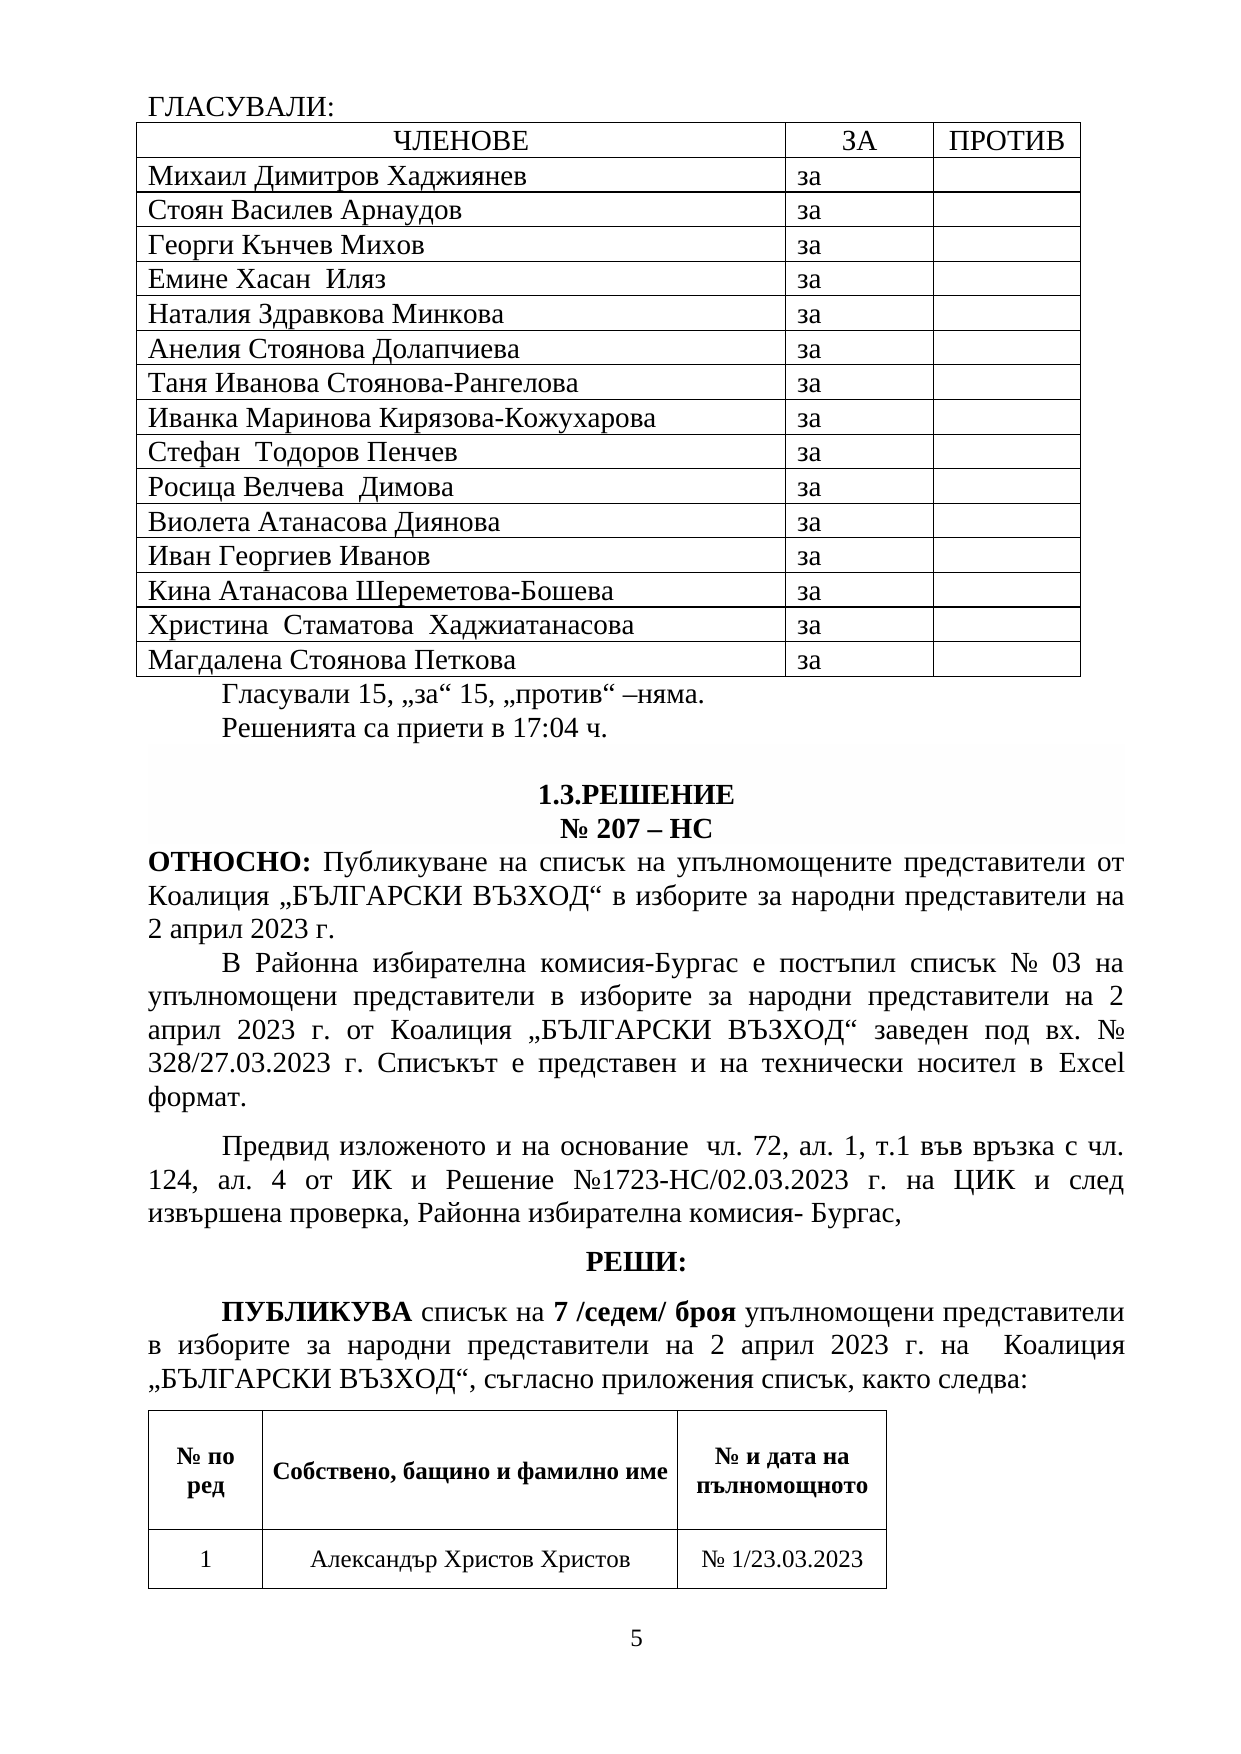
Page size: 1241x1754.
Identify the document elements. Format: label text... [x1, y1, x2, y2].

table_cell за [786, 608, 933, 641]
table_cell [934, 400, 1080, 433]
table_cell [934, 331, 1080, 364]
table_cell за [786, 435, 933, 468]
table_cell [934, 608, 1080, 641]
table_cell Виолета Атанасова Диянова [137, 504, 785, 537]
table_cell за [786, 365, 933, 399]
table_cell за [786, 158, 933, 191]
table_header ЗА [786, 123, 933, 157]
table_cell [934, 504, 1080, 537]
table_cell за [786, 469, 933, 503]
table_cell Иванка Маринова Кирязова-Кожухарова [137, 400, 785, 433]
table_cell Таня Иванова Стоянова-Рангелова [137, 365, 785, 399]
table_cell Стефан Тодоров Пенчев [137, 435, 785, 468]
table_cell Стоян Василев Арнаудов [137, 193, 785, 226]
table_cell Магдалена Стоянова Петкова [137, 642, 785, 676]
table_cell за [786, 538, 933, 572]
text ПУБЛИКУВА списък на 7 /седем/ броя упълномощени представители в изборите за народни представители на 2 април 2023 г. на Коалиция „БЪЛГАРСКИ ВЪЗХОД“, съгласно приложения списък, както следва: [148, 1294, 1125, 1394]
table_cell Иван Георгиев Иванов [137, 538, 785, 572]
table_cell [934, 365, 1080, 399]
text ГЛАСУВАЛИ: [148, 89, 1125, 122]
table_cell за [786, 573, 933, 606]
text № 207 – НС [148, 811, 1125, 844]
table_cell [934, 262, 1080, 295]
text ОТНОСНО: Публикуване на списък на упълномощените представители от Коалиция „БЪЛГАРСКИ ВЪЗХОД“ в изборите за народни представители на 2 април 2023 г. [148, 844, 1125, 945]
table_cell Михаил Димитров Хаджиянев [137, 158, 785, 191]
text Гласували 15, „за“ 15, „против“ –няма. [148, 677, 1125, 710]
table_cell Анелия Стоянова Долапчиева [137, 331, 785, 364]
table_cell [934, 193, 1080, 226]
table_header ЧЛЕНОВЕ [137, 123, 785, 157]
text 1.3.РЕШЕНИЕ [148, 777, 1125, 811]
text Решенията са приети в 17:04 ч. [148, 710, 1125, 744]
table_cell за [786, 227, 933, 261]
table_cell [934, 435, 1080, 468]
table_cell Росица Велчева Димова [137, 469, 785, 503]
table_cell за [786, 331, 933, 364]
text Предвид изложеното и на основание чл. 72, ал. 1, т.1 във връзка с чл. 124, ал. 4 от ИК и Решение №1723-НС/02.03.2023 г. на ЦИК и след извършена проверка, Районна избирателна комисия- Бургас, [148, 1128, 1125, 1229]
table_cell 1 [149, 1530, 262, 1587]
table_cell за [786, 642, 933, 676]
table_cell Георги Кънчев Михов [137, 227, 785, 261]
table_cell [934, 227, 1080, 261]
table_cell за [786, 296, 933, 330]
table_cell Кина Атанасова Шереметова-Бошева [137, 573, 785, 606]
table_cell за [786, 504, 933, 537]
table_cell за [786, 400, 933, 433]
table_header ПРОТИВ [934, 123, 1080, 157]
table_cell [934, 469, 1080, 503]
table_cell за [786, 193, 933, 226]
table_cell [934, 538, 1080, 572]
text В Районна избирателна комисия-Бургас е постъпил списък № 03 на упълномощени представители в изборите за народни представители на 2 април 2023 г. от Коалиция „БЪЛГАРСКИ ВЪЗХОД“ заведен под вх. № 328/27.03.2023 г. Списъкът е представен и на технически носител в excel формат. [148, 945, 1125, 1113]
table_cell Александър Христов Христов [263, 1530, 677, 1587]
table_cell [934, 642, 1080, 676]
table_cell [934, 296, 1080, 330]
table_cell за [786, 262, 933, 295]
table_cell [934, 158, 1080, 191]
table_cell [934, 573, 1080, 606]
table_header Собствено, бащино и фамилно име [263, 1411, 677, 1529]
table_cell Христина Стаматова Хаджиатанасова [137, 608, 785, 641]
table_header № и дата на пълномощното [678, 1411, 886, 1529]
table_header № по ред [149, 1411, 262, 1529]
table_cell Наталия Здравкова Минкова [137, 296, 785, 330]
table_cell № 1/23.03.2023 [678, 1530, 886, 1587]
text РЕШИ: [148, 1244, 1125, 1278]
table_cell Емине Хасан Иляз [137, 262, 785, 295]
